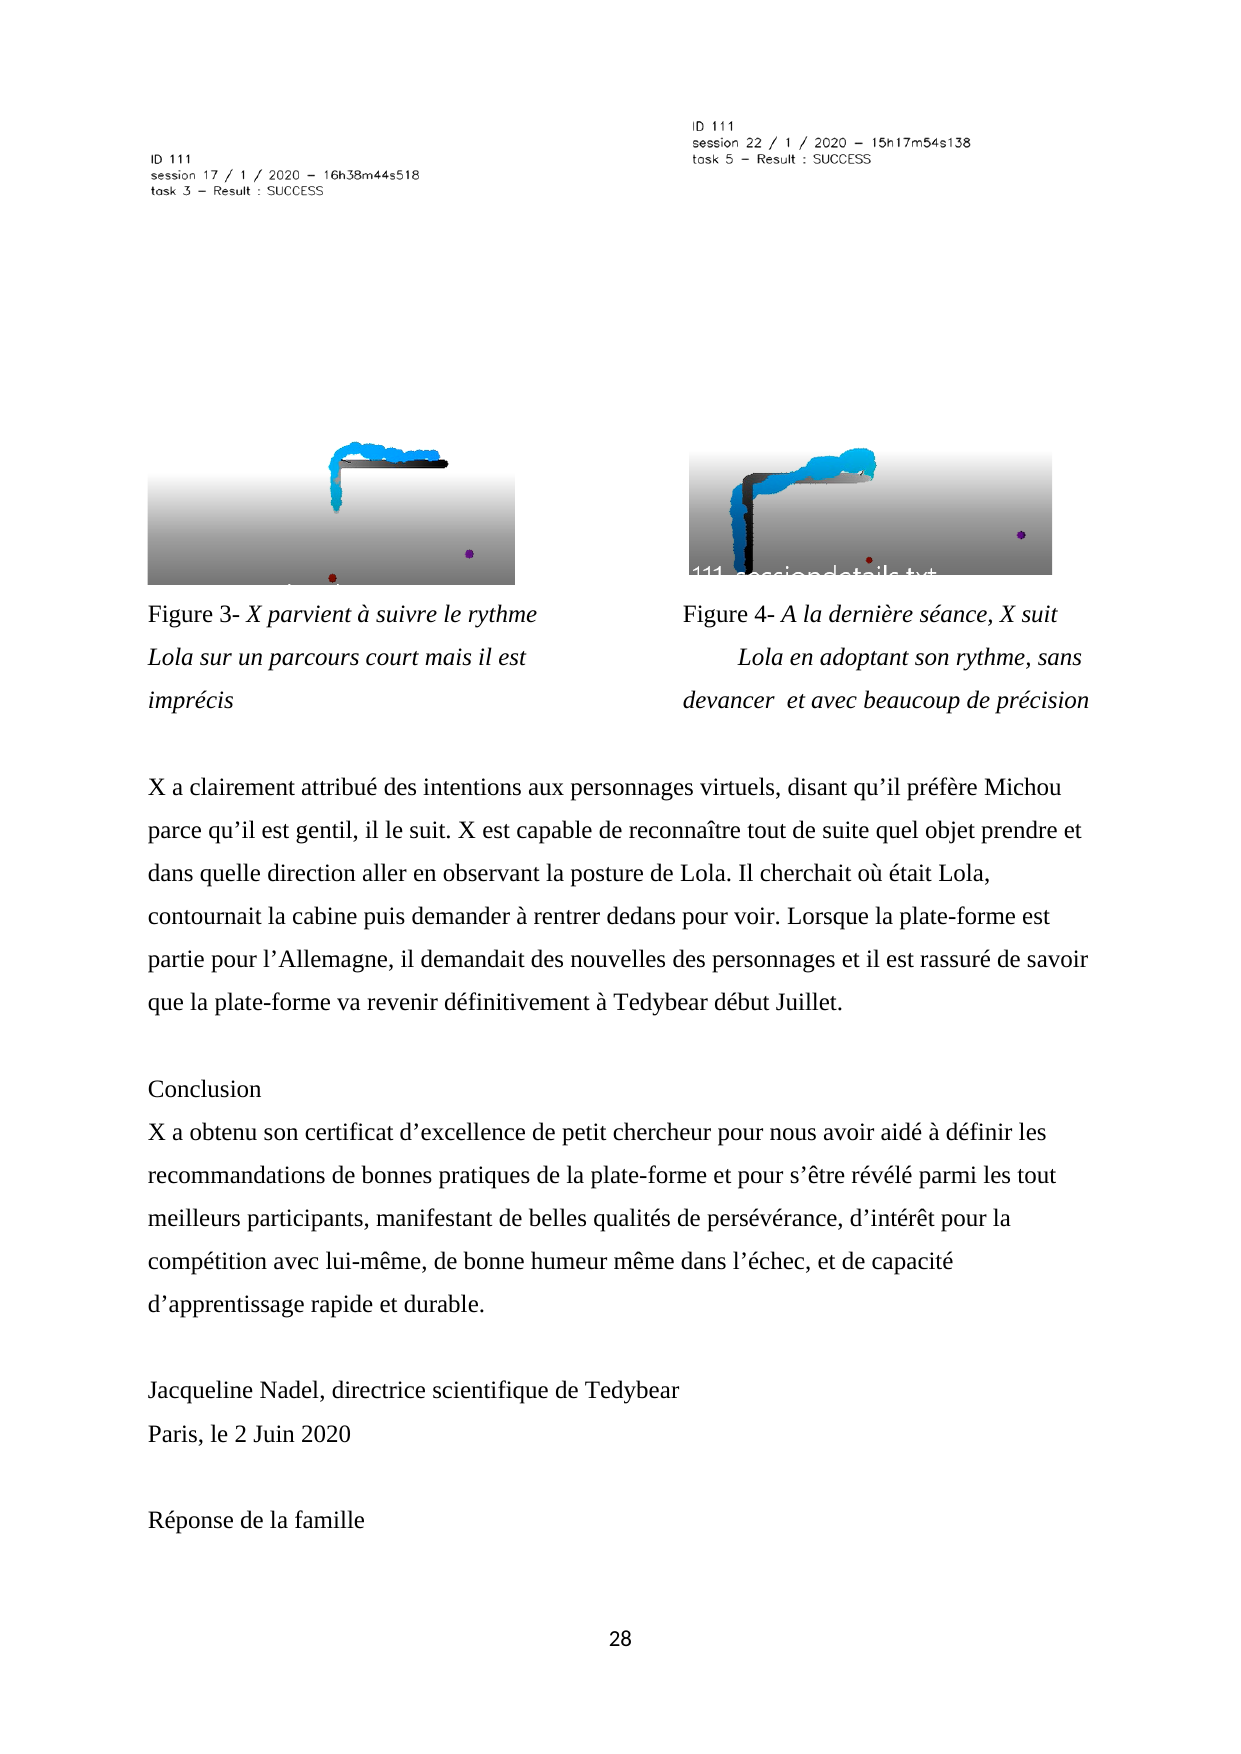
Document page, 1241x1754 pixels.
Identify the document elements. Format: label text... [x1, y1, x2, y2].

picture [147, 147, 515, 585]
text X a clairement attribué des intentions aux personnages virtuels, disant qu’il préfère Michou parce qu’il est gentil, il le suit. X est capable de reconnaître tout de suite quel objet prendre et dans quelle direction aller en observant la posture de Lola. Il cherchait où était Lola, contournait la cabine puis demander à rentrer dedans pour voir. Lorsque la plate-forme est partie pour l’Allemagne, il demandait des nouvelles des personnages et il est rassuré de savoir que la plate-forme va revenir définitivement à Tedybear début Juillet. [148, 772, 1093, 1016]
picture [689, 121, 1053, 575]
text Conclusion [148, 1074, 1093, 1102]
text Jacqueline Nadel, directrice scientifique de Tedybear [148, 1376, 1093, 1404]
text imprécis devancer et avec beaucoup de précision [148, 686, 1093, 714]
text X a obtenu son certificat d’excellence de petit chercheur pour nous avoir aidé à définir les recommandations de bonnes pratiques de la plate-forme et pour s’être révélé parmi les tout meilleurs participants, manifestant de belles qualités de persévérance, d’intérêt pour la compétition avec lui-même, de bonne humeur même dans l’échec, et de capacité d’apprentissage rapide et durable. [148, 1117, 1093, 1318]
text Figure 3- X parvient à suivre le rythme Figure 4- A la dernière séance, X suit Lola sur un parcours court mais il est Lola en adoptant son rythme, sans [148, 599, 1093, 671]
text Paris, le 2 Juin 2020 [148, 1419, 1093, 1447]
text Réponse de la famille [148, 1505, 1093, 1534]
